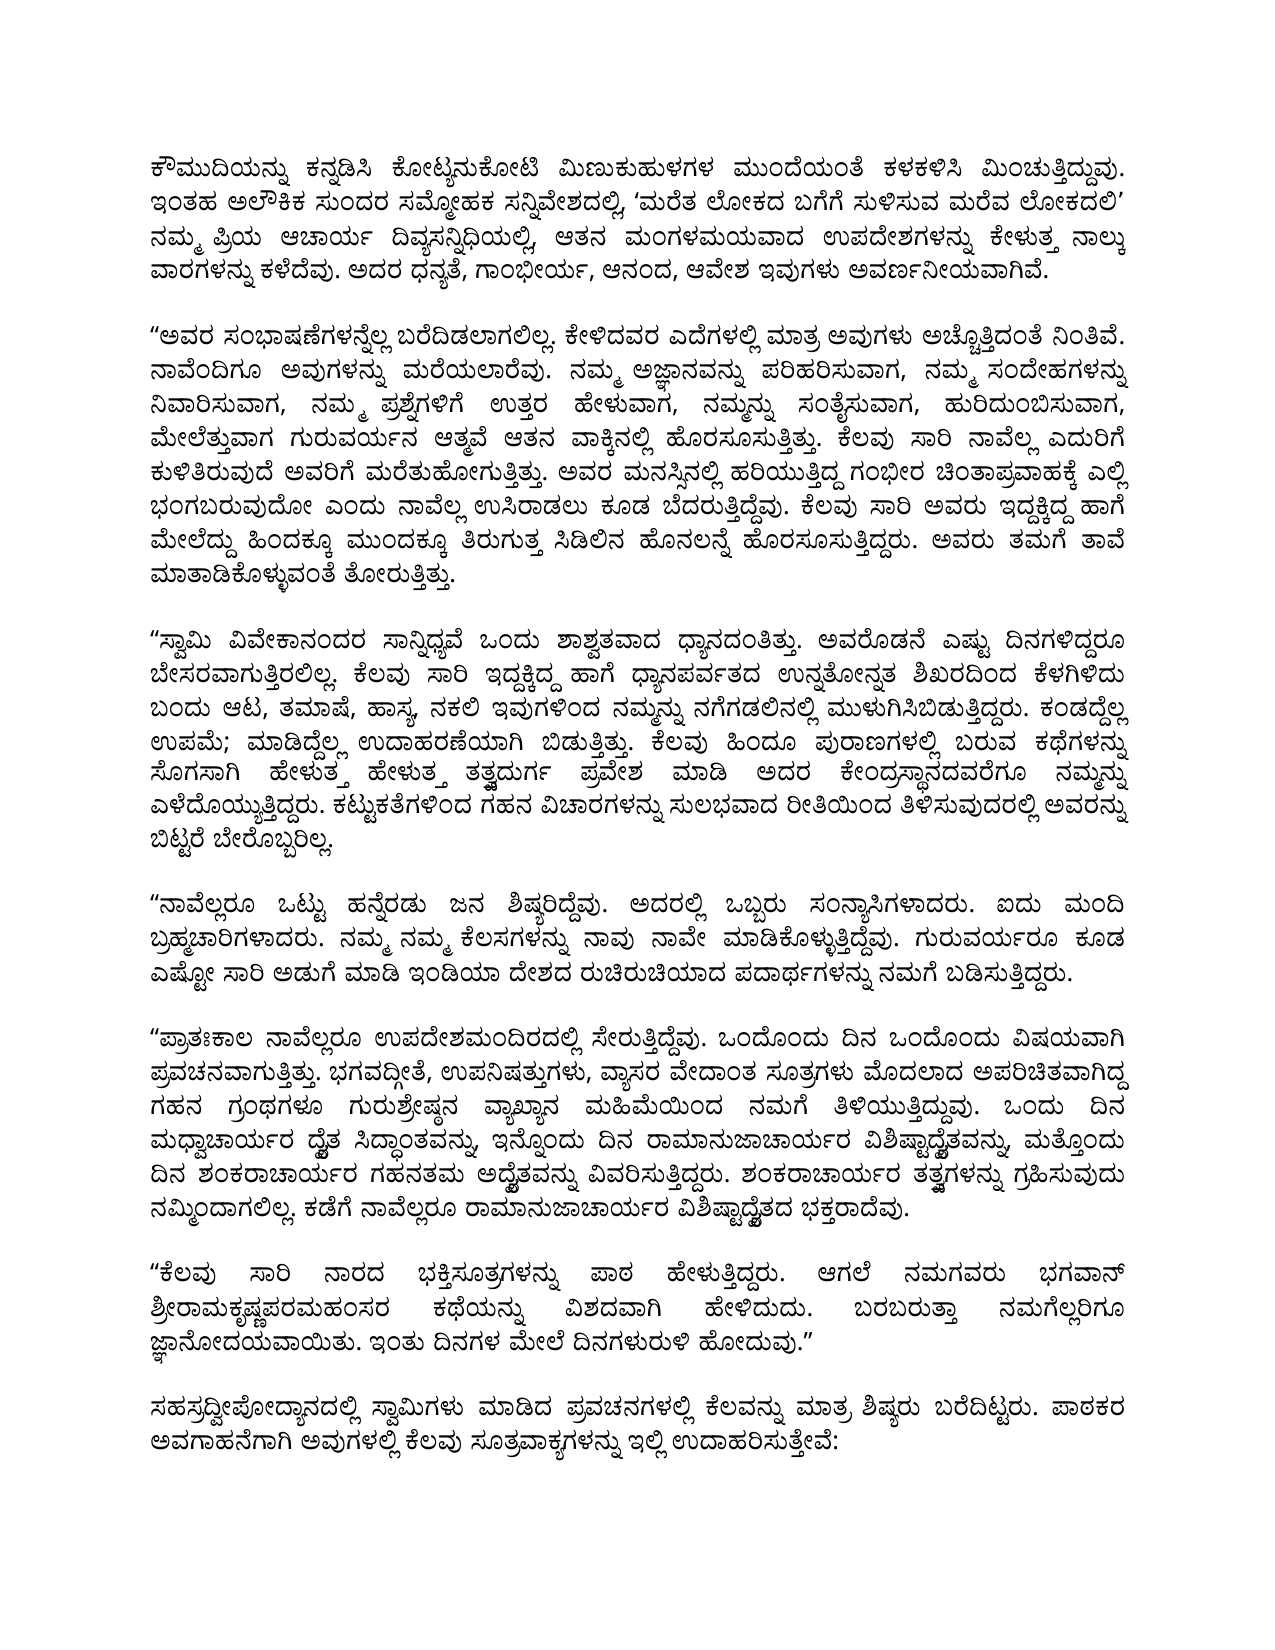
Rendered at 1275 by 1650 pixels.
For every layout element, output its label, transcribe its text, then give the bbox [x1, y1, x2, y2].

text ಸಹಸ್ರದ್ವೀಪೋದ್ಯಾನದಲ್ಲಿ ಸ್ವಾಮಿಗಳು ಮಾಡಿದ ಪ್ರವಚನಗಳಲ್ಲಿ ಕೆಲವನ್ನು ಮಾತ್ರ ಶಿಷ್ಯರು ಬರೆದಿಟ್ಟರು. ಪಾಠಕರ ಅವಗಾಹನೆಗಾಗಿ ಅವುಗಳಲ್ಲಿ ಕೆಲವು ಸೂತ್ರವಾಕ್ಯಗಳನ್ನು ಇಲ್ಲಿ ಉದಾಹರಿಸುತ್ತೇವೆ:‌ [150, 1388, 1125, 1457]
text “ಪ್ರಾತಃಕಾಲ ನಾವೆಲ್ಲರೂ ಉಪದೇಶಮಂದಿರದಲ್ಲಿ ಸೇರುತ್ತಿದ್ದೆವು. ಒಂದೊಂದು ದಿನ ಒಂದೊಂದು ವಿಷಯವಾಗಿ ಪ್ರವಚನವಾಗುತ್ತಿತ್ತು. ಭಗವದ್ಗೀತೆ, ಉಪನಿಷತ್ತುಗಳು, ವ್ಯಾಸರ ವೇದಾಂತ ಸೂತ್ರಗಳು ಮೊದಲಾದ ಅಪರಿಚಿತವಾಗಿದ್ದ ಗಹನ ಗ್ರಂಥಗಳೂ ಗುರುಶ್ರೇಷ್ಠನ ವ್ಯಾಖ್ಯಾನ ಮಹಿಮೆಯಿಂದ ನಮಗೆ ತಿಳಿಯುತ್ತಿದ್ದುವು. ಒಂದು ದಿನ ಮಧ್ವಾಚಾರ್ಯರ ದ್ವೈತ ಸಿದ್ಧಾಂತವನ್ನು, ಇನ್ನೊಂದು ದಿನ ರಾಮಾನುಜಾಚಾರ್ಯರ ವಿಶಿಷ್ಟಾದ್ವೈತವನ್ನು, ಮತ್ತೊಂದು ದಿನ ಶಂಕರಾಚಾರ್ಯರ ಗಹನತಮ ಅದ್ವೈತವನ್ನು ವಿವರಿಸುತ್ತಿದ್ದರು. ಶಂಕರಾಚಾರ್ಯರ ತತ್ತ್ವಗಳನ್ನು ಗ್ರಹಿಸುವುದು ನಮ್ಮಿಂದಾಗಲಿಲ್ಲ. ಕಡೆಗೆ ನಾವೆಲ್ಲರೂ ರಾಮಾನುಜಾಚಾರ್ಯರ ವಿಶಿಷ್ಟಾದ್ವೈತದ ಭಕ್ತರಾದೆವು.‌ [150, 1019, 1125, 1224]
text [150, 150, 1125, 286]
text “ಕೆಲವು ಸಾರಿ ನಾರದ ಭಕ್ತಿಸೂತ್ರಗಳನ್ನು ಪಾಠ ಹೇಳುತ್ತಿದ್ದರು. ಆಗಲೆ ನಮಗವರು ಭಗವಾನ್ ಶ್ರೀರಾಮಕೃಷ್ಣಪರಮಹಂಸರ ಕಥೆಯನ್ನು ವಿಶದವಾಗಿ ಹೇಳಿದುದು. ಬರಬರುತ್ತಾ ನಮಗೆಲ್ಲರಿಗೂ ಜ್ಞಾನೋದಯವಾಯಿತು. ಇಂತು ದಿನಗಳ ಮೇಲೆ ದಿನಗಳುರುಳಿ ಹೋದುವು.” [150, 1255, 1125, 1357]
text “ಅವರ ಸಂಭಾಷಣೆಗಳನ್ನೆಲ್ಲ ಬರೆದಿಡಲಾಗಲಿಲ್ಲ. ಕೇಳಿದವರ ಎದೆಗಳಲ್ಲಿ ಮಾತ್ರ ಅವುಗಳು ಅಚ್ಚೊತ್ತಿದಂತೆ ನಿಂತಿವೆ. ನಾವೆಂದಿಗೂ ಅವುಗಳನ್ನು ಮರೆಯಲಾರೆವು. ನಮ್ಮ ಅಜ್ಞಾನವನ್ನು ಪರಿಹರಿಸುವಾಗ, ನಮ್ಮ ಸಂದೇಹಗಳನ್ನು ನಿವಾರಿಸುವಾಗ, ನಮ್ಮ ಪ್ರಶ್ನೆಗಳಿಗೆ ಉತ್ತರ ಹೇಳುವಾಗ, ನಮ್ಮನ್ನು ಸಂತೈಸುವಾಗ, ಹುರಿದುಂಬಿಸುವಾಗ, ಮೇಲೆತ್ತುವಾಗ ಗುರುವರ್ಯನ ಆತ್ಮವೆ ಆತನ ವಾಕ್ಕಿನಲ್ಲಿ ಹೊರಸೂಸುತ್ತಿತ್ತು. ಕೆಲವು ಸಾರಿ ನಾವೆಲ್ಲ ಎದುರಿಗೆ ಕುಳಿತಿರುವುದೆ ಅವರಿಗೆ ಮರೆತುಹೋಗುತ್ತಿತ್ತು. ಅವರ ಮನಸ್ಸಿನಲ್ಲಿ ಹರಿಯುತ್ತಿದ್ದ ಗಂಭೀರ ಚಿಂತಾಪ್ರವಾಹಕ್ಕೆ ಎಲ್ಲಿ ಭಂಗಬರುವುದೋ ಎಂದು ನಾವೆಲ್ಲ ಉಸಿರಾಡಲು ಕೂಡ ಬೆದರುತ್ತಿದ್ದೆವು. ಕೆಲವು ಸಾರಿ ಅವರು ಇದ್ದಕ್ಕಿದ್ದ ಹಾಗೆ ಮೇಲೆದ್ದು ಹಿಂದಕ್ಕೂ ಮುಂದಕ್ಕೂ ತಿರುಗುತ್ತ ಸಿಡಿಲಿನ ಹೊನಲನ್ನೆ ಹೊರಸೂಸುತ್ತಿದ್ದರು. ಅವರು ತಮಗೆ ತಾವೆ ಮಾತಾಡಿಕೊಳ್ಳುವಂತೆ ತೋರುತ್ತಿತ್ತು.‌ [150, 317, 1125, 590]
text “ಸ್ವಾಮಿ ವಿವೇಕಾನಂದರ ಸಾನ್ನಿಧ್ಯವೆ ಒಂದು ಶಾಶ್ವತವಾದ ಧ್ಯಾನದಂತಿತ್ತು. ಅವರೊಡನೆ ಎಷ್ಟು ದಿನಗಳಿದ್ದರೂ ಬೇಸರವಾಗುತ್ತಿರಲಿಲ್ಲ. ಕೆಲವು ಸಾರಿ ಇದ್ದಕ್ಕಿದ್ದ ಹಾಗೆ ಧ್ಯಾನಪರ್ವತದ ಉನ್ನತೋನ್ನತ ಶಿಖರದಿಂದ ಕೆಳಗಿಳಿದು ಬಂದು ಆಟ, ತಮಾಷೆ, ಹಾಸ್ಯ, ನಕಲಿ ಇವುಗಳಿಂದ ನಮ್ಮನ್ನು ನಗೆಗಡಲಿನಲ್ಲಿ ಮುಳುಗಿಸಿಬಿಡುತ್ತಿದ್ದರು. ಕಂಡದ್ದೆಲ್ಲ ಉಪಮೆ; ಮಾಡಿದ್ದೆಲ್ಲ ಉದಾಹರಣೆಯಾಗಿ ಬಿಡುತ್ತಿತ್ತು. ಕೆಲವು ಹಿಂದೂ ಪುರಾಣಗಳಲ್ಲಿ ಬರುವ ಕಥೆಗಳನ್ನು ಸೊಗಸಾಗಿ ಹೇಳುತ್ತ ಹೇಳುತ್ತ ತತ್ತ್ವದುರ್ಗ ಪ್ರವೇಶ ಮಾಡಿ ಅದರ ಕೇಂದ್ರಸ್ಥಾನದವರೆಗೂ ನಮ್ಮನ್ನು ಎಳೆದೊಯ್ಯುತ್ತಿದ್ದರು. ಕಟ್ಟುಕತೆಗಳಿಂದ ಗಹನ ವಿಚಾರಗಳನ್ನು ಸುಲಭವಾದ ರೀತಿಯಿಂದ ತಿಳಿಸುವುದರಲ್ಲಿ ಅವರನ್ನು ಬಿಟ್ಟರೆ ಬೇರೊಬ್ಬರಿಲ್ಲ.‌ [150, 621, 1125, 855]
text “ನಾವೆಲ್ಲರೂ ಒಟ್ಟು ಹನ್ನೆರಡು ಜನ ಶಿಷ್ಯರಿದ್ದೆವು. ಅದರಲ್ಲಿ ಒಬ್ಬರು ಸಂನ್ಯಾಸಿಗಳಾದರು. ಐದು ಮಂದಿ ಬ್ರಹ್ಮಚಾರಿಗಳಾದರು. ನಮ್ಮ ನಮ್ಮ ಕೆಲಸಗಳನ್ನು ನಾವು ನಾವೇ ಮಾಡಿಕೊಳ್ಳುತ್ತಿದ್ದೆವು. ಗುರುವರ್ಯರೂ ಕೂಡ ಎಷ್ಟೋ ಸಾರಿ ಅಡುಗೆ ಮಾಡಿ ಇಂಡಿಯಾ ದೇಶದ ರುಚಿರುಚಿಯಾದ ಪದಾರ್ಥಗಳನ್ನು ನಮಗೆ ಬಡಿಸುತ್ತಿದ್ದರು.‌ [150, 886, 1125, 988]
